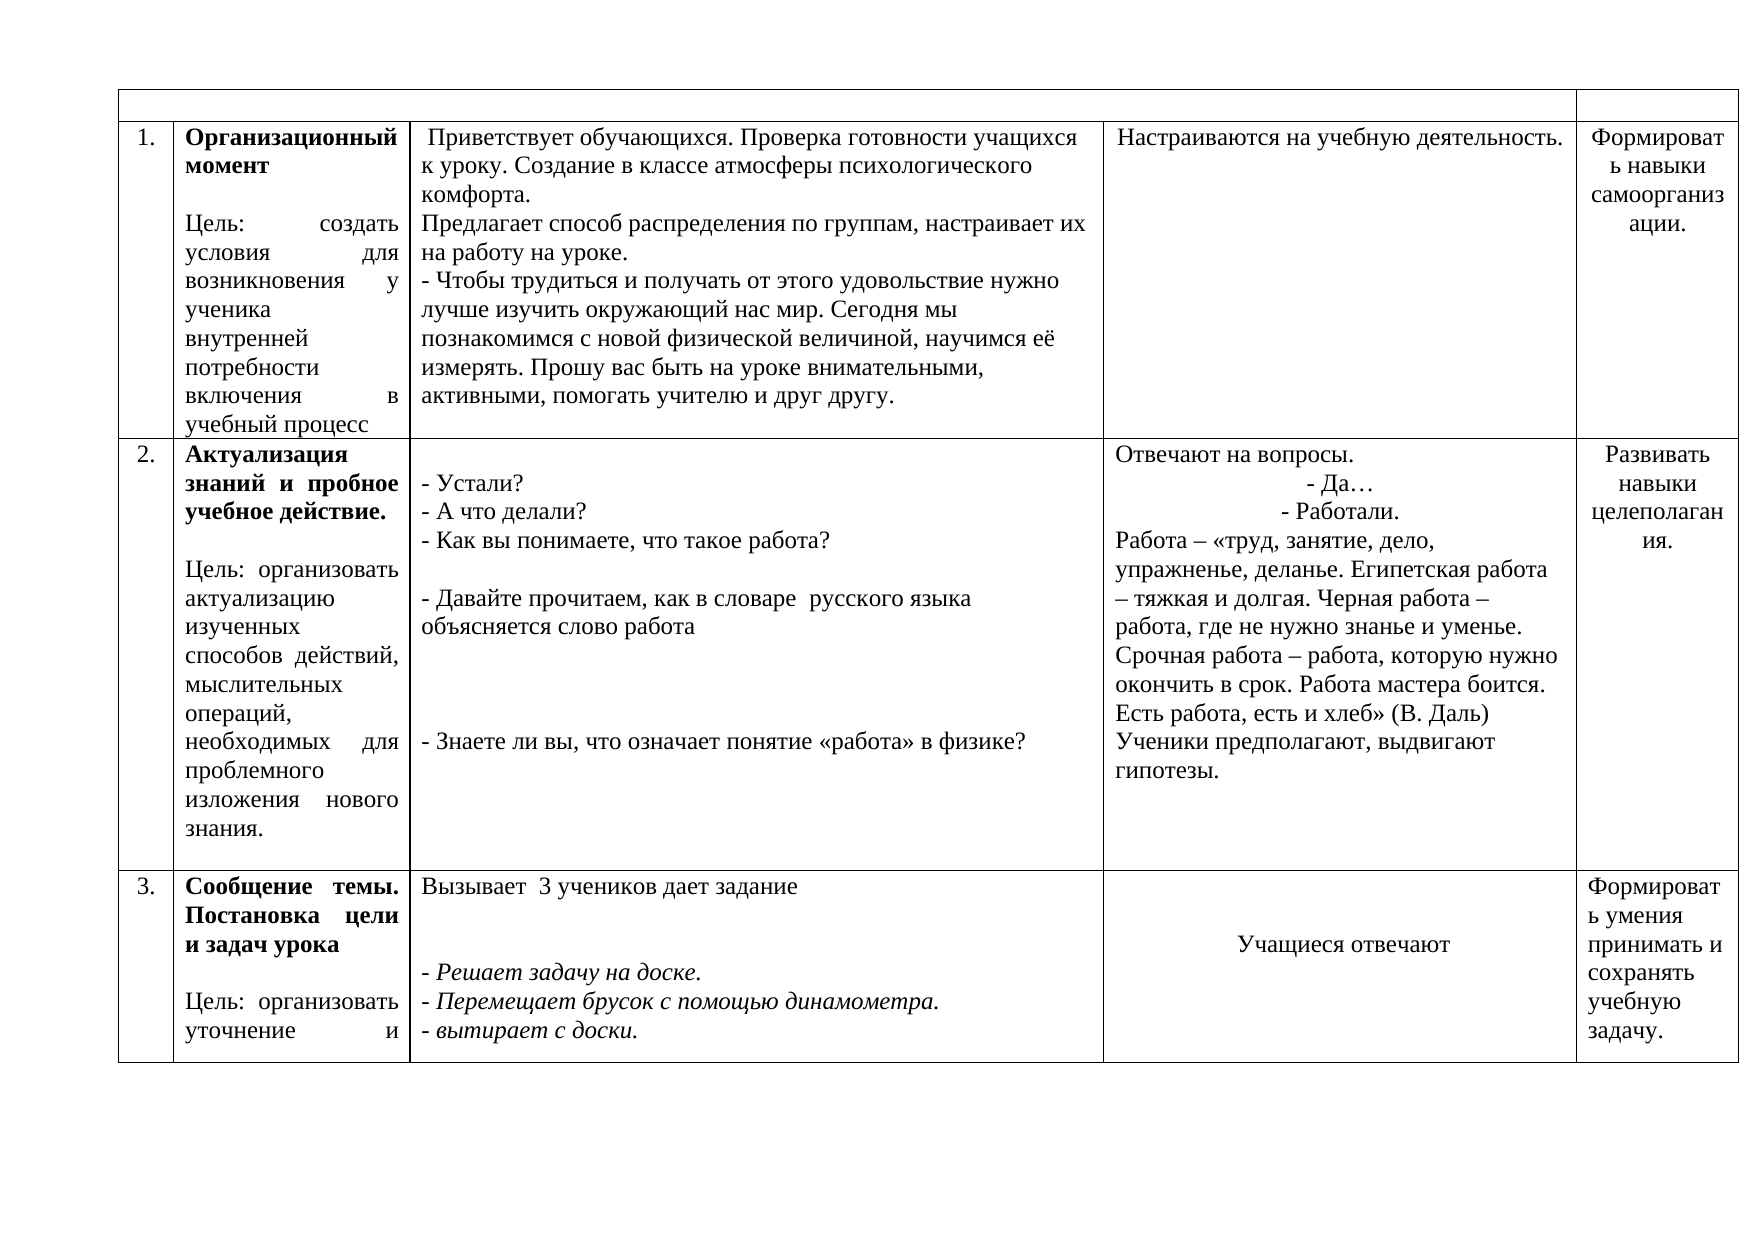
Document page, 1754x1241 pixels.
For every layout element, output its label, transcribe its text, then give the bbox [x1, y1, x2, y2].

table_cell 1. [119, 122, 173, 438]
table_cell 3. [119, 871, 173, 1062]
table_cell Актуализация знаний и пробное учебное действие. Цель: организовать актуализацию изученных способов действий, мыслительных операций, необходимых для проблемного изложения нового знания. [174, 439, 409, 870]
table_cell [1104, 871, 1576, 1062]
table_cell Приветствует обучающихся. Проверка готовности учащихся к уроку. Создание в классе атмосферы психологического комфорта. Предлагает способ распределения по группам, настраивает их на работу на уроке. - Чтобы трудиться и получать от этого удовольствие нужно лучше изучить окружающий нас мир. Сегодня мы познакомимся с новой физической величиной, научимся её измерять. Прошу вас быть на уроке внимательными, активными, помогать учителю и друг другу. [411, 122, 1103, 438]
table_cell Развивать навыки целеполагания. [1577, 439, 1738, 870]
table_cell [174, 871, 409, 1062]
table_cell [411, 871, 1103, 1062]
table_cell [1577, 90, 1738, 121]
table_cell Организационный момент Цель: создать условия для возникновения у ученика внутренней потребности включения в учебный процесс [174, 122, 409, 438]
table_cell [119, 90, 1576, 121]
table_cell - Устали? - А что делали? - Как вы понимаете, что такое работа? - Давайте прочитаем, как в словаре русского языка объясняется слово работа - Знаете ли вы, что означает понятие «работа» в физике? [411, 439, 1103, 870]
table_cell Формировать навыки самоорганизации. [1577, 122, 1738, 438]
table_cell Отвечают на вопросы. - Да… - Работали. Работа – «труд, занятие, дело, упражненье, деланье. Египетская работа – тяжкая и долгая. Черная работа – работа, где не нужно знанье и уменье. Срочная работа – работа, которую нужно окончить в срок. Работа мастера боится. Есть работа, есть и хлеб» (В. Даль) Ученики предполагают, выдвигают гипотезы. [1104, 439, 1576, 870]
table_cell 2. [119, 439, 173, 870]
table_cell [1577, 871, 1738, 1062]
table_cell Настраиваются на учебную деятельность. [1104, 122, 1576, 438]
